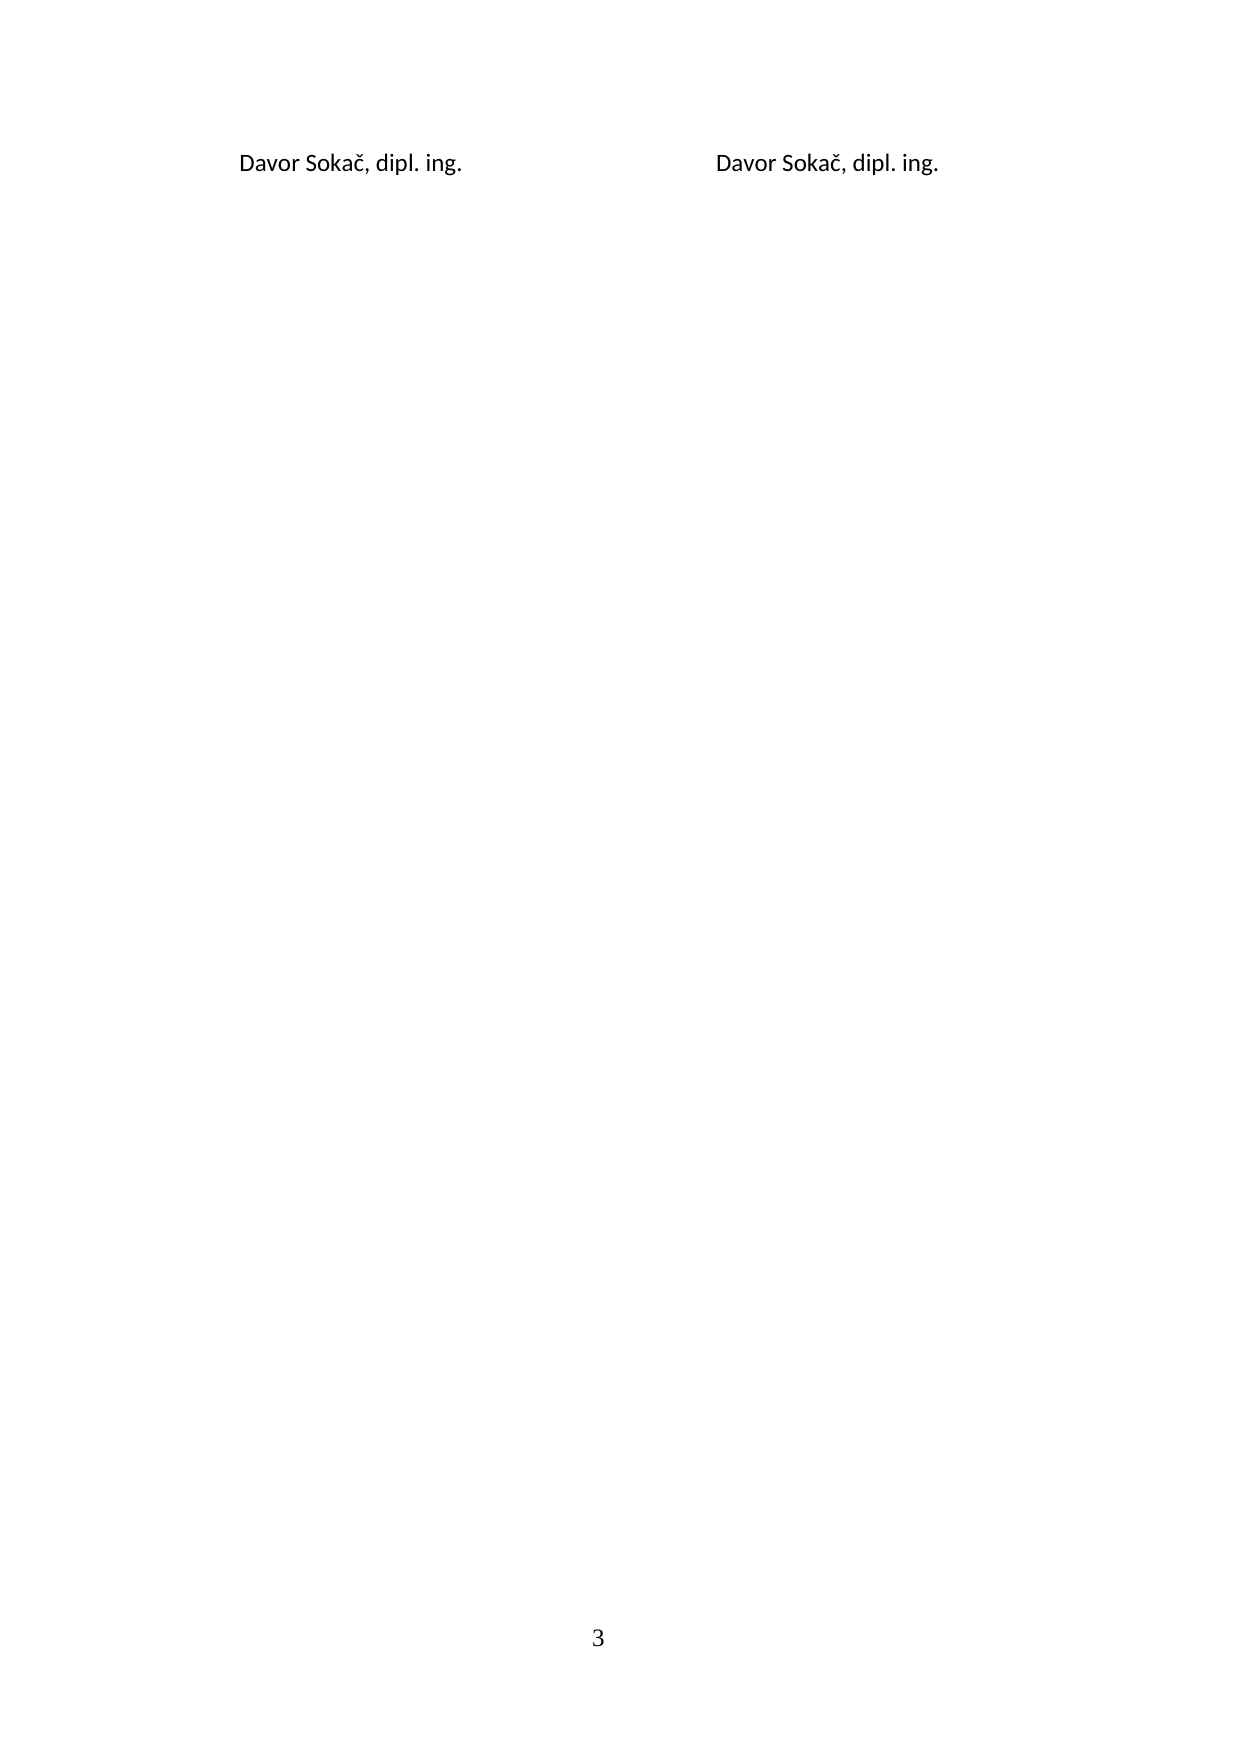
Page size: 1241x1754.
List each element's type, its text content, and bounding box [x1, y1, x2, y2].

text Davor Sokač, dipl. ing. Davor Sokač, dipl. ing. [103, 148, 1093, 206]
